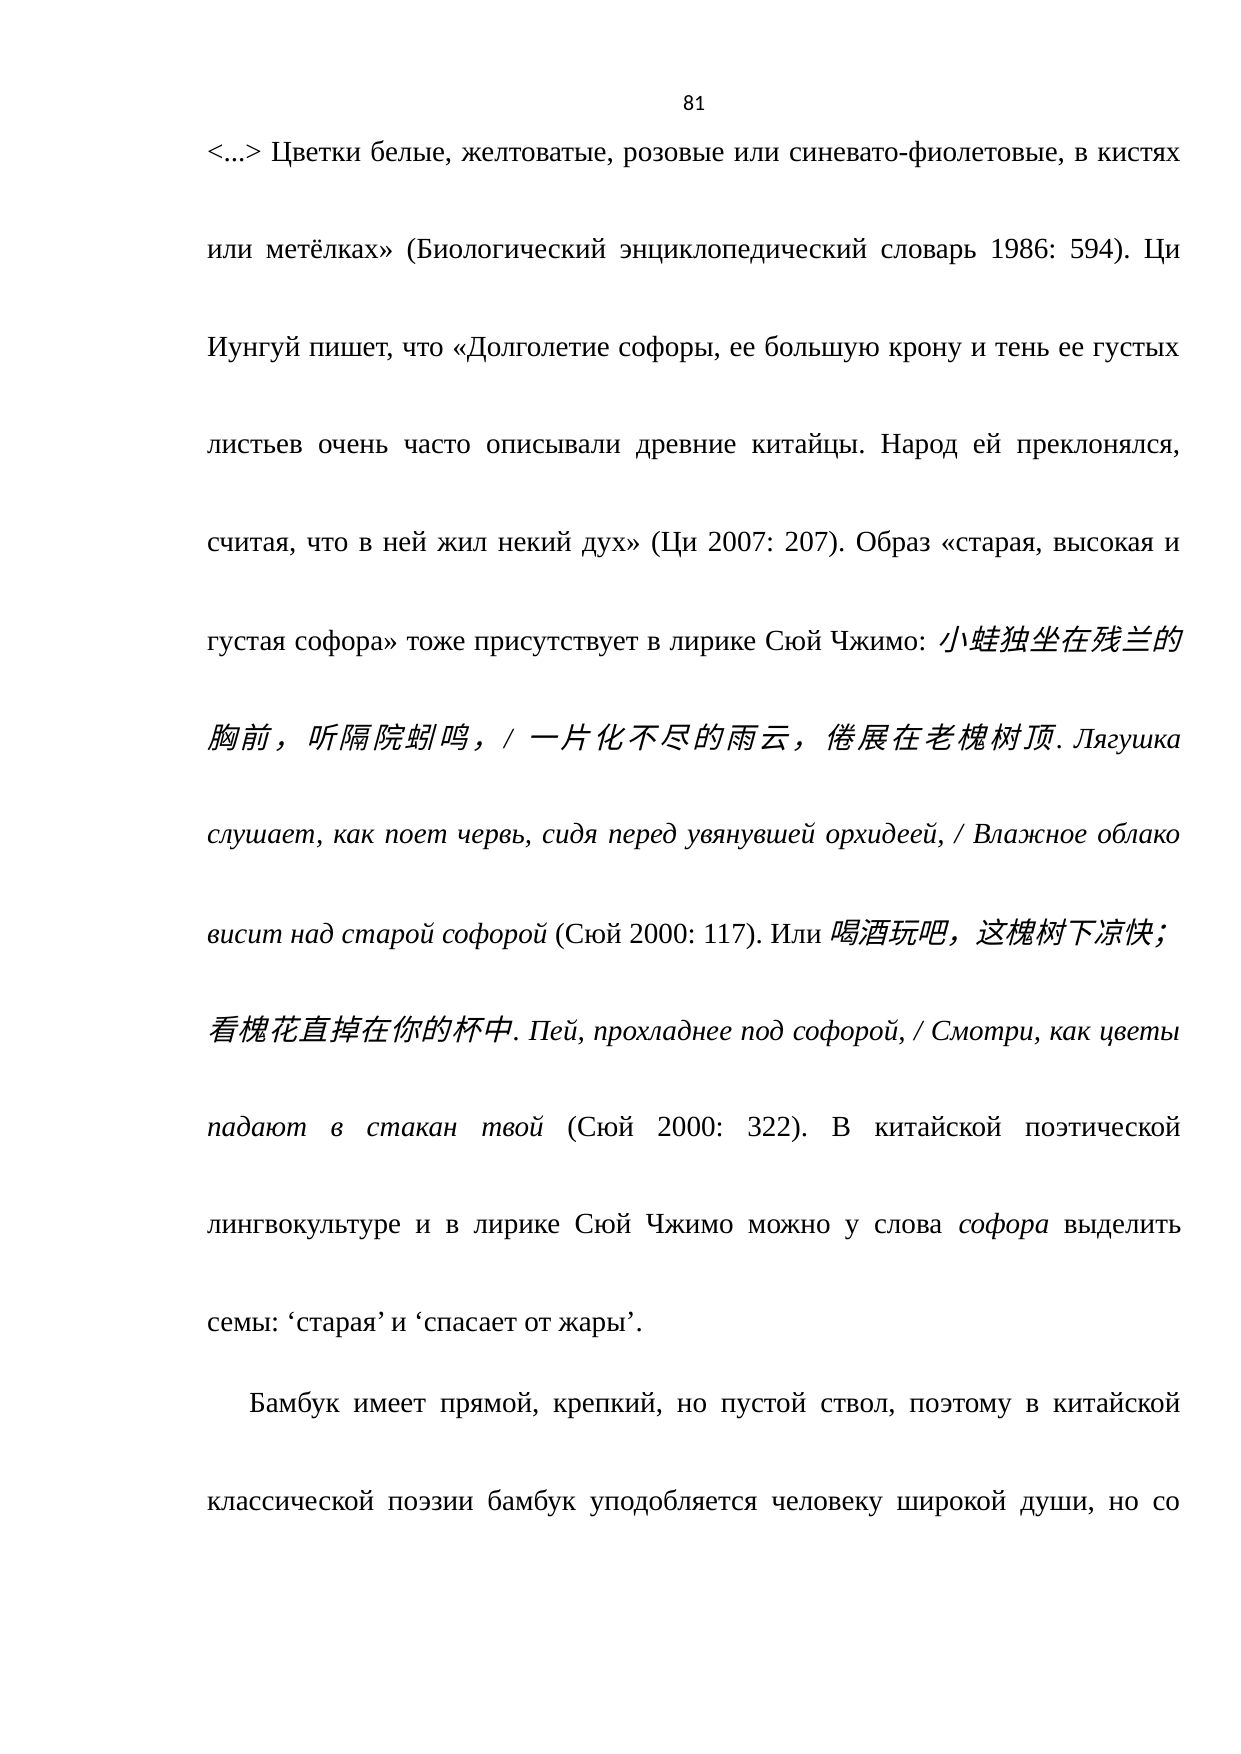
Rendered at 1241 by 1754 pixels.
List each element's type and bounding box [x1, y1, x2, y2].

text [207, 118, 1181, 1353]
text [207, 1370, 1181, 1532]
